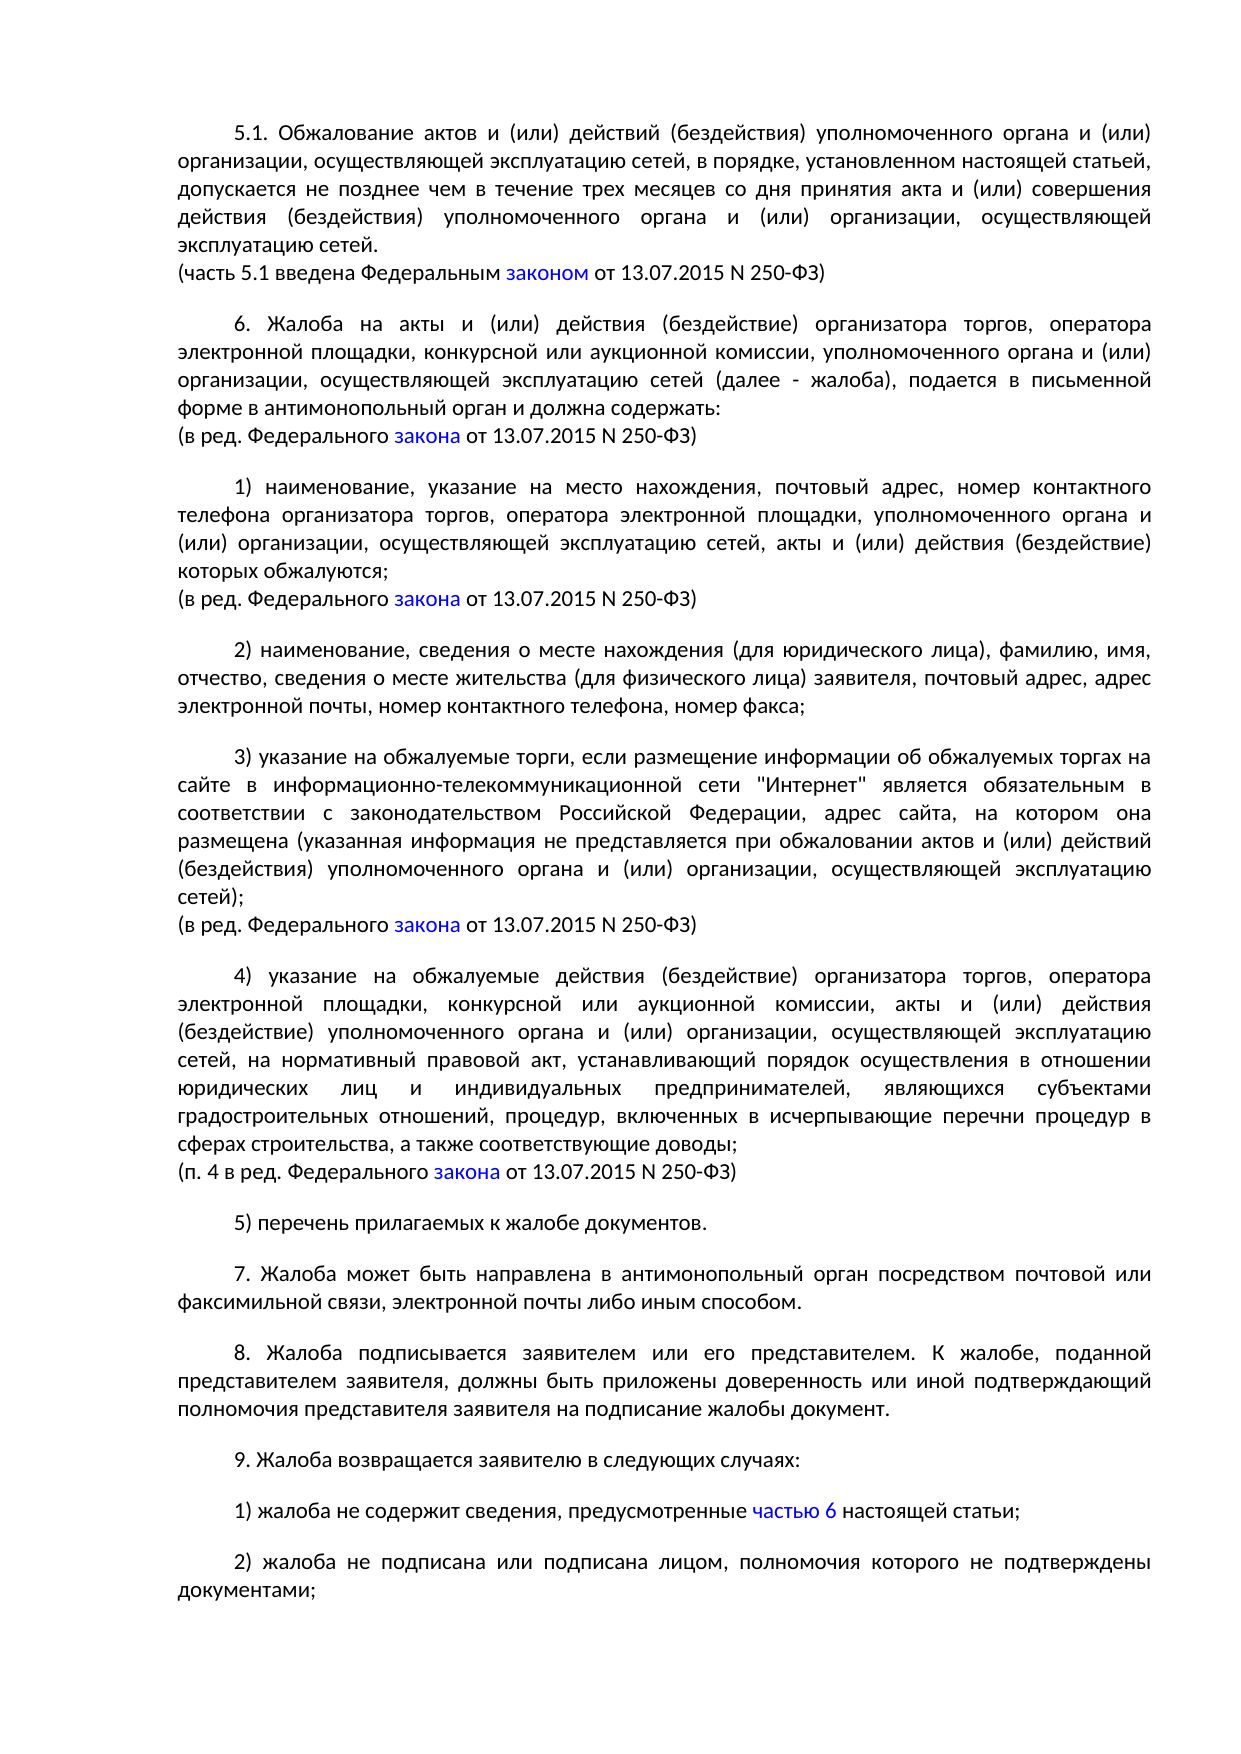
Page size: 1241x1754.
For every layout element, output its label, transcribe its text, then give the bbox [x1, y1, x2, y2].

text 2) жалоба не подписана или подписана лицом, полномочия которого не подтверждены документами; [177, 1547, 1152, 1603]
text 1) наименование, указание на место нахождения, почтовый адрес, номер контактного телефона организатора торгов, оператора электронной площадки, уполномоченного органа и (или) организации, осуществляющей эксплуатацию сетей, акты и (или) действия (бездействие) которых обжалуются; [177, 472, 1152, 584]
text 1) жалоба не содержит сведения, предусмотренные частью 6 настоящей статьи; [177, 1496, 1152, 1524]
text 8. Жалоба подписывается заявителем или его представителем. К жалобе, поданной представителем заявителя, должны быть приложены доверенность или иной подтверждающий полномочия представителя заявителя на подписание жалобы документ. [177, 1338, 1152, 1422]
text 9. Жалоба возвращается заявителю в следующих случаях: [177, 1445, 1152, 1473]
text (п. 4 в ред. Федерального закона от 13.07.2015 N 250-ФЗ) [177, 1157, 1152, 1185]
text 4) указание на обжалуемые действия (бездействие) организатора торгов, оператора электронной площадки, конкурсной или аукционной комиссии, акты и (или) действия (бездействие) уполномоченного органа и (или) организации, осуществляющей эксплуатацию сетей, на нормативный правовой акт, устанавливающий порядок осуществления в отношении юридических лиц и индивидуальных предпринимателей, являющихся субъектами градостроительных отношений, процедур, включенных в исчерпывающие перечни процедур в сферах строительства, а также соответствующие доводы; [177, 961, 1152, 1157]
text 3) указание на обжалуемые торги, если размещение информации об обжалуемых торгах на сайте в информационно-телекоммуникационной сети "Интернет" является обязательным в соответствии с законодательством Российской Федерации, адрес сайта, на котором она размещена (указанная информация не представляется при обжаловании актов и (или) действий (бездействия) уполномоченного органа и (или) организации, осуществляющей эксплуатацию сетей); [177, 742, 1152, 910]
text (в ред. Федерального закона от 13.07.2015 N 250-ФЗ) [177, 910, 1152, 938]
text (в ред. Федерального закона от 13.07.2015 N 250-ФЗ) [177, 421, 1152, 449]
text (в ред. Федерального закона от 13.07.2015 N 250-ФЗ) [177, 584, 1152, 612]
text 7. Жалоба может быть направлена в антимонопольный орган посредством почтовой или факсимильной связи, электронной почты либо иным способом. [177, 1259, 1152, 1315]
text 5.1. Обжалование актов и (или) действий (бездействия) уполномоченного органа и (или) организации, осуществляющей эксплуатацию сетей, в порядке, установленном настоящей статьей, допускается не позднее чем в течение трех месяцев со дня принятия акта и (или) совершения действия (бездействия) уполномоченного органа и (или) организации, осуществляющей эксплуатацию сетей. [177, 118, 1152, 258]
text 5) перечень прилагаемых к жалобе документов. [177, 1208, 1152, 1236]
text 2) наименование, сведения о месте нахождения (для юридического лица), фамилию, имя, отчество, сведения о месте жительства (для физического лица) заявителя, почтовый адрес, адрес электронной почты, номер контактного телефона, номер факса; [177, 635, 1152, 719]
text (часть 5.1 введена Федеральным законом от 13.07.2015 N 250-ФЗ) [177, 258, 1152, 286]
text 6. Жалоба на акты и (или) действия (бездействие) организатора торгов, оператора электронной площадки, конкурсной или аукционной комиссии, уполномоченного органа и (или) организации, осуществляющей эксплуатацию сетей (далее - жалоба), подается в письменной форме в антимонопольный орган и должна содержать: [177, 309, 1152, 421]
